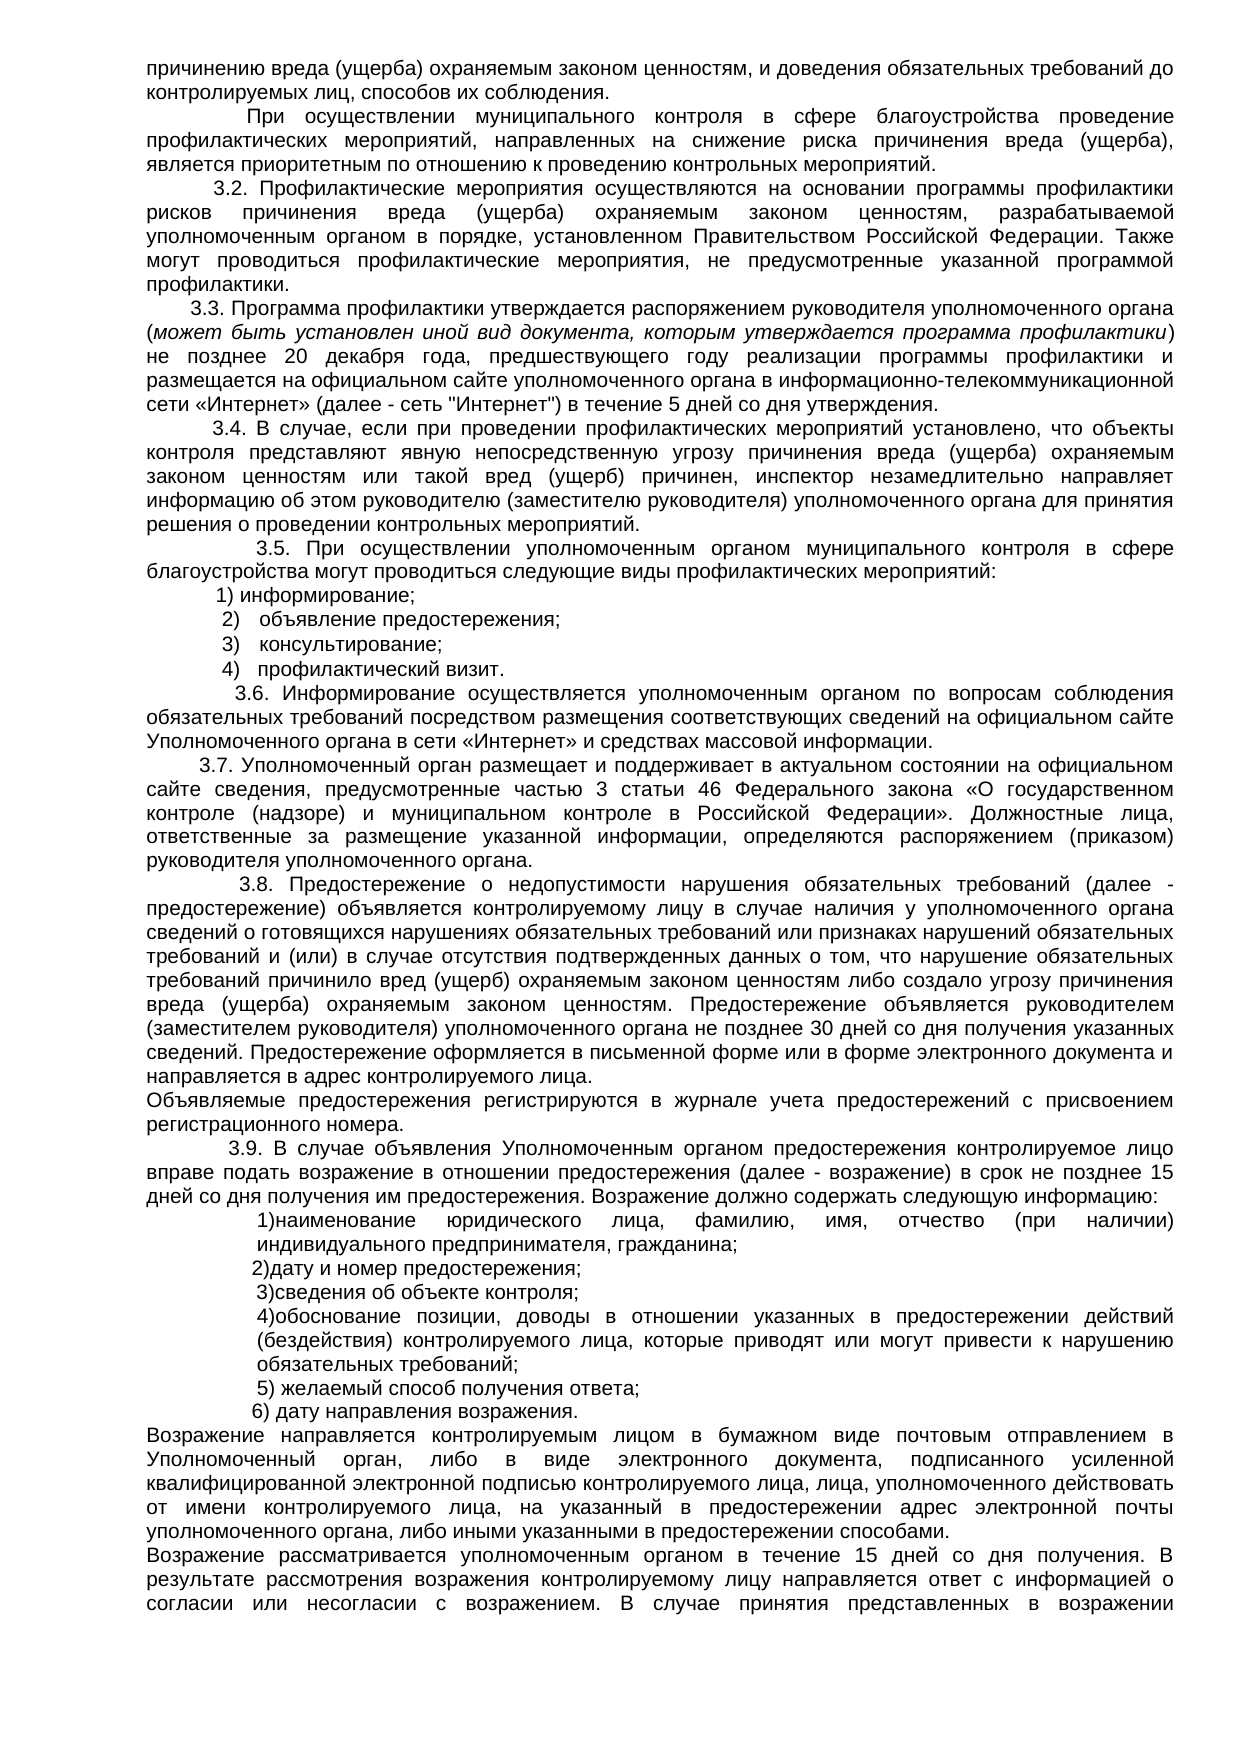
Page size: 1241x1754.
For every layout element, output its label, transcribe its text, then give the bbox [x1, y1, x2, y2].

text 3.5. При осуществлении уполномоченным органом муниципального контроля в сфере благоустройства могут проводиться следующие виды профилактических мероприятий: [146, 535, 1175, 583]
text 3.9. В случае объявления Уполномоченным органом предостережения контролируемое лицо вправе подать возражение в отношении предостережения (далее - возражение) в срок не позднее 15 дней со дня получения им предостережения. Возражение должно содержать следующую информацию: [146, 1136, 1175, 1208]
text 3.4. В случае, если при проведении профилактических мероприятий установлено, что объекты контроля представляют явную непосредственную угрозу причинения вреда (ущерба) охраняемым законом ценностям или такой вред (ущерб) причинен, инспектор незамедлительно направляет информацию об этом руководителю (заместителю руководителя) уполномоченного органа для принятия решения о проведении контрольных мероприятий. [146, 416, 1175, 535]
list объявление предостережения; [222, 607, 925, 631]
text Возражение направляется контролируемым лицом в бумажном виде почтовым отправлением в Уполномоченный орган, либо в виде электронного документа, подписанного усиленной квалифицированной электронной подписью контролируемого лица, лица, уполномоченного действовать от имени контролируемого лица, на указанный в предостережении адрес электронной почты уполномоченного органа, либо иными указанными в предостережении способами. [146, 1423, 1175, 1543]
text 3.8. Предостережение о недопустимости нарушения обязательных требований (далее - предостережение) объявляется контролируемому лицу в случае наличия у уполномоченного органа сведений о готовящихся нарушениях обязательных требований или признаках нарушений обязательных требований и (или) в случае отсутствия подтвержденных данных о том, что нарушение обязательных требований причинило вред (ущерб) охраняемым законом ценностям либо создало угрозу причинения вреда (ущерба) охраняемым законом ценностям. Предостережение объявляется руководителем (заместителем руководителя) уполномоченного органа не позднее 30 дней со дня получения указанных сведений. Предостережение оформляется в письменной форме или в форме электронного документа и направляется в адрес контролируемого лица. [146, 872, 1175, 1088]
text При осуществлении муниципального контроля в сфере благоустройства проведение профилактических мероприятий, направленных на снижение риска причинения вреда (ущерба), является приоритетным по отношению к проведению контрольных мероприятий. [146, 104, 1175, 176]
text 3)сведения об объекте контроля; [222, 1279, 1175, 1303]
text 5) желаемый способ получения ответа; [257, 1375, 1175, 1399]
text 6) дату направления возражения. [148, 1399, 1051, 1423]
text 3.3. Программа профилактики утверждается распоряжением руководителя уполномоченного органа (может быть установлен иной вид документа, которым утверждается программа профилактики) не позднее 20 декабря года, предшествующего году реализации программы профилактики и размещается на официальном сайте уполномоченного органа в информационно-телекоммуникационной сети «Интернет» (далее - сеть "Интернет") в течение 5 дней со дня утверждения. [146, 296, 1175, 416]
text 1) информирование; [146, 583, 1175, 607]
text 3.7. Уполномоченный орган размещает и поддерживает в актуальном состоянии на официальном сайте сведения, предусмотренные частью 3 статьи 46 Федерального закона «О государственном контроле (надзоре) и муниципальном контроле в Российской Федерации». Должностные лица, ответственные за размещение указанной информации, определяются распоряжением (приказом) руководителя уполномоченного органа. [146, 752, 1175, 872]
list консультирование; [222, 632, 925, 656]
text Объявляемые предостережения регистрируются в журнале учета предостережений с присвоением регистрационного номера. [146, 1088, 1175, 1136]
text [146, 56, 1175, 104]
text 1)наименование юридического лица, фамилию, имя, отчество (при наличии) индивидуального предпринимателя, гражданина; [257, 1208, 1175, 1256]
text 3.2. Профилактические мероприятия осуществляются на основании программы профилактики рисков причинения вреда (ущерба) охраняемым законом ценностям, разрабатываемой уполномоченным органом в порядке, установленном Правительством Российской Федерации. Также могут проводиться профилактические мероприятия, не предусмотренные указанной программой профилактики. [146, 176, 1175, 296]
text 3.6. Информирование осуществляется уполномоченным органом по вопросам соблюдения обязательных требований посредством размещения соответствующих сведений на официальном сайте Уполномоченного органа в сети «Интернет» и средствах массовой информации. [146, 681, 1175, 752]
text 2)дату и номер предостережения; [148, 1256, 1175, 1279]
text 4)обоснование позиции, доводы в отношении указанных в предостережении действий (бездействия) контролируемого лица, которые приводят или могут привести к нарушению обязательных требований; [257, 1303, 1175, 1375]
text 4) профилактический визит. [222, 657, 1175, 681]
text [146, 1543, 1175, 1614]
